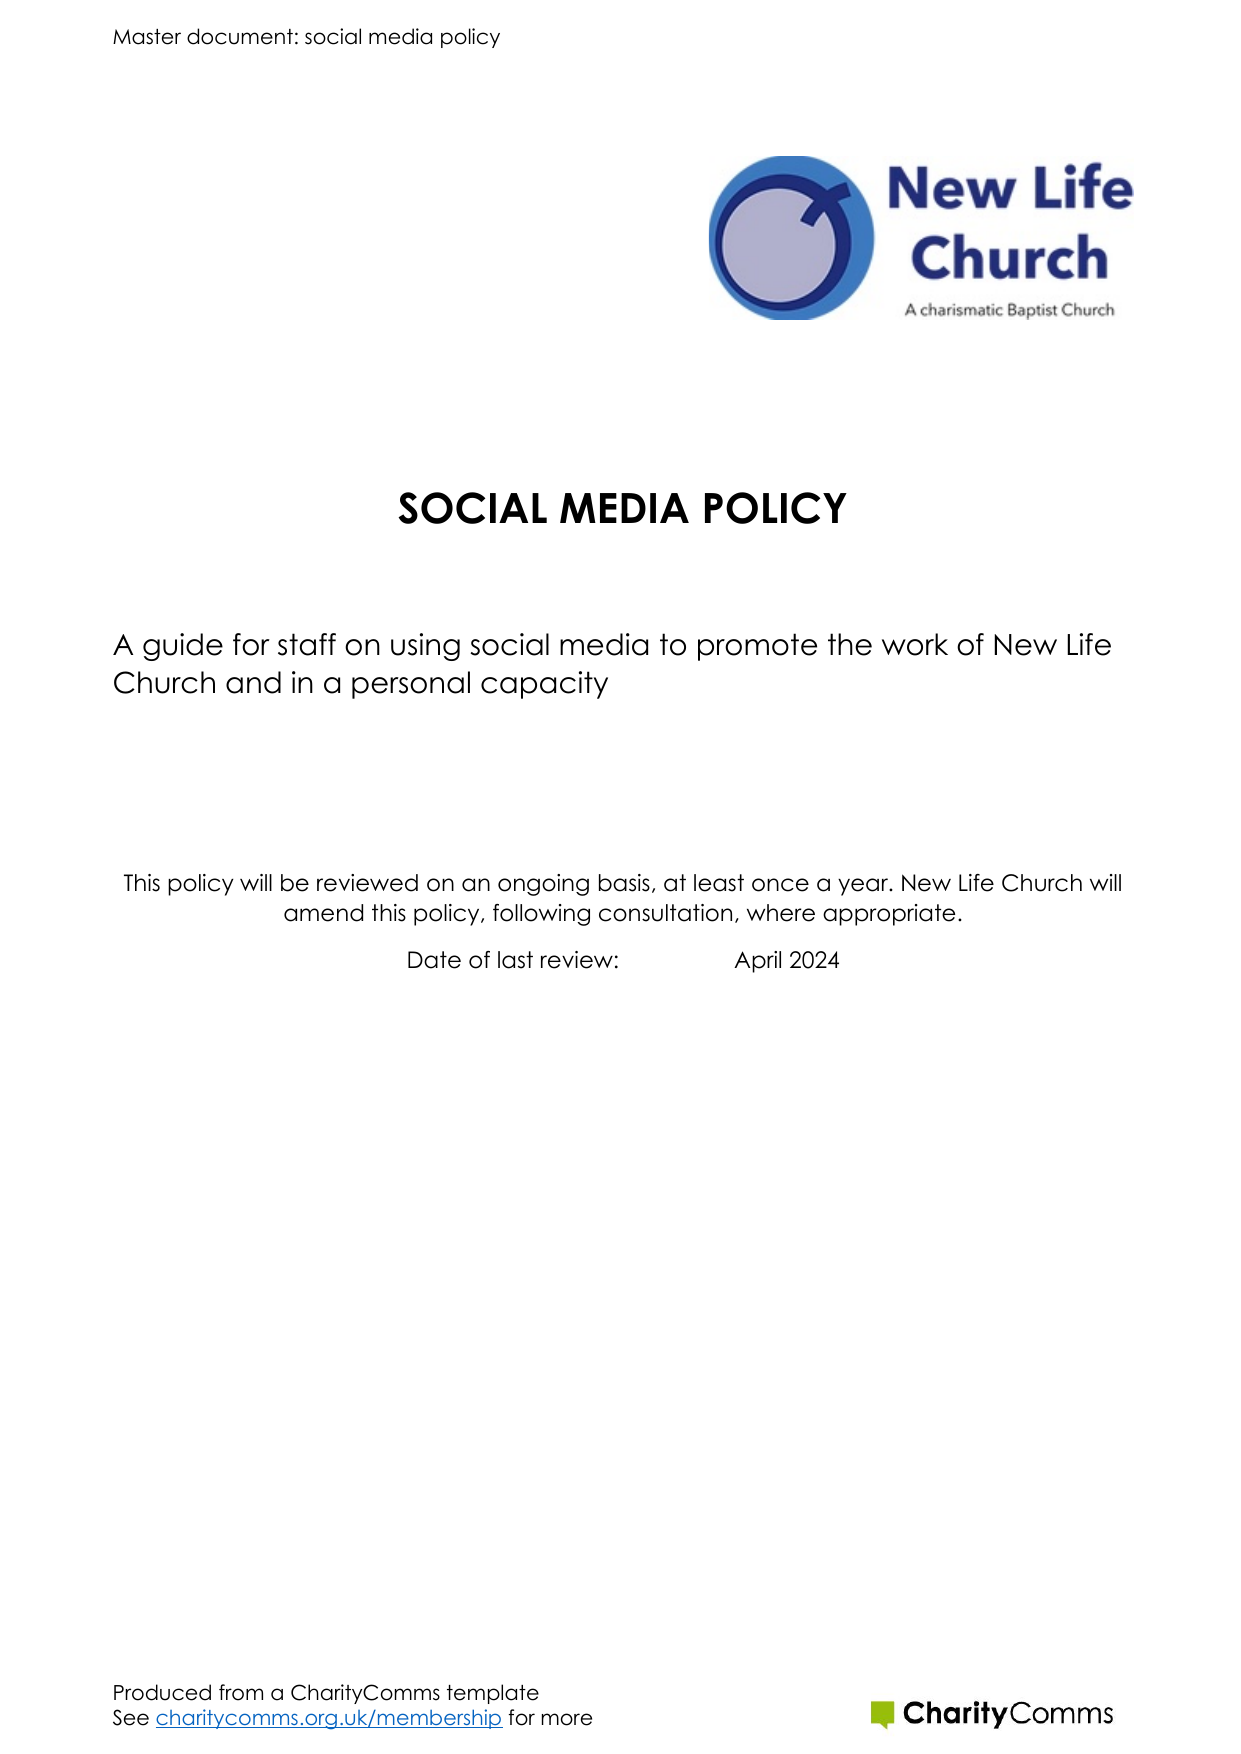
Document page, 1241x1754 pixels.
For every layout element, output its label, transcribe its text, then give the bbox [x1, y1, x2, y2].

text A guide for staff on using social media to promote the work of New Life Church and in a personal capacity [112, 626, 1134, 700]
picture [708, 156, 1134, 320]
picture [848, 1679, 1134, 1748]
text SOCIAL MEDIA POLICY [112, 482, 1134, 533]
text Date of last review: April 2024 [112, 946, 1134, 974]
text This policy will be reviewed on an ongoing basis, at least once a year. New Life Church will amend this policy, following consultation, where appropriate. [112, 868, 1134, 927]
